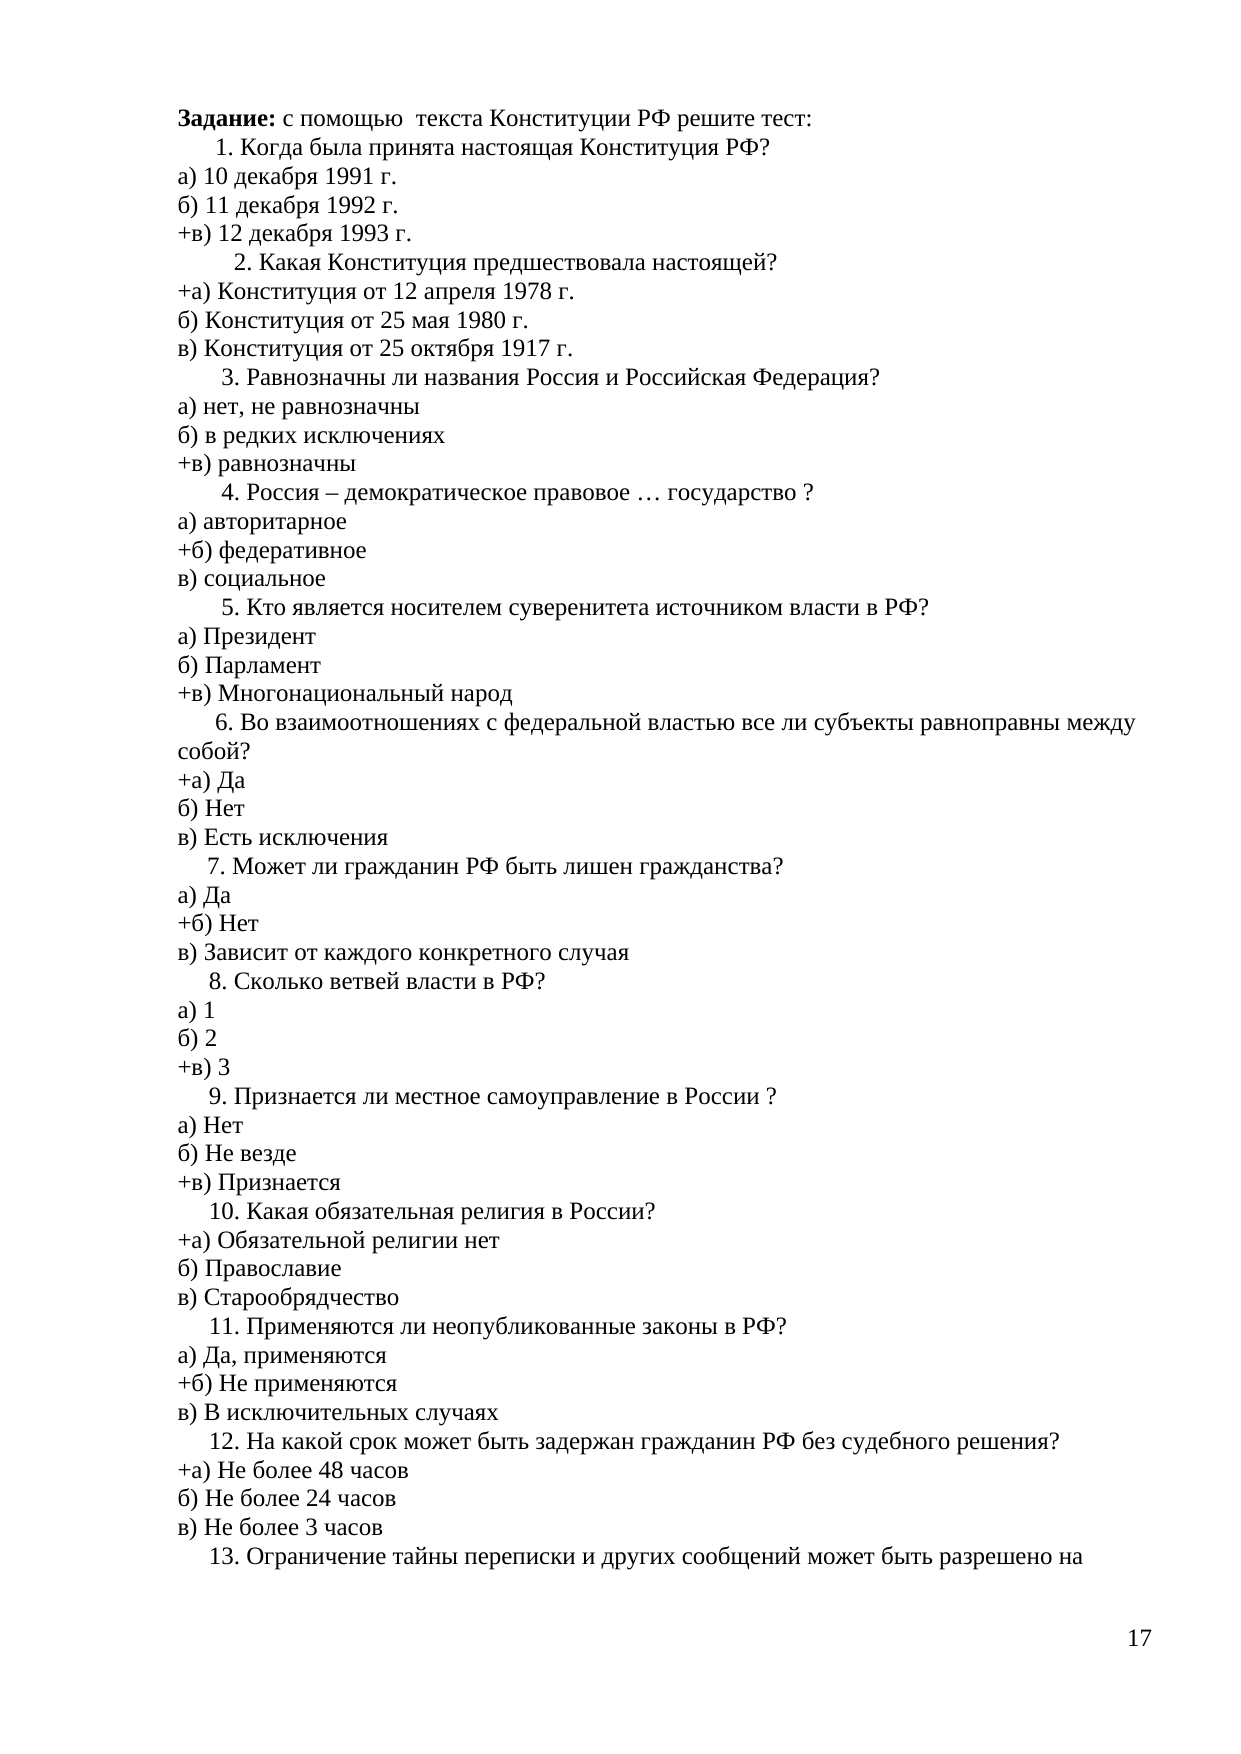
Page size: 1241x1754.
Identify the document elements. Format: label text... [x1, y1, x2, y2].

text 1. Когда была принята настоящая Конституция РФ? а) 10 декабря 1991 г. б) 11 декабря 1992 г. +в) 12 декабря 1993 г. 2. Какая Конституция предшествовала настоящей? +а) Конституция от 12 апреля 1978 г. б) Конституция от 25 мая 1980 г. в) Конституция от 25 октября 1917 г. 3. Равнозначны ли названия Россия и Российская Федерация? а) нет, не равнозначны б) в редких исключениях +в) равнозначны 4. Россия – демократическое правовое … государство ? а) авторитарное +б) федеративное в) социальное 5. Кто является носителем суверенитета источником власти в РФ? а) Президент б) Парламент +в) Многонациональный народ 6. Во взаимоотношениях с федеральной властью все ли субъекты равноправны между собой? +а) Да [177, 132, 1152, 793]
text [177, 851, 1152, 1570]
text Задание: с помощью текста Конституции РФ решите тест: [177, 103, 1152, 132]
text б) Нет в) Есть исключения [177, 793, 1152, 851]
